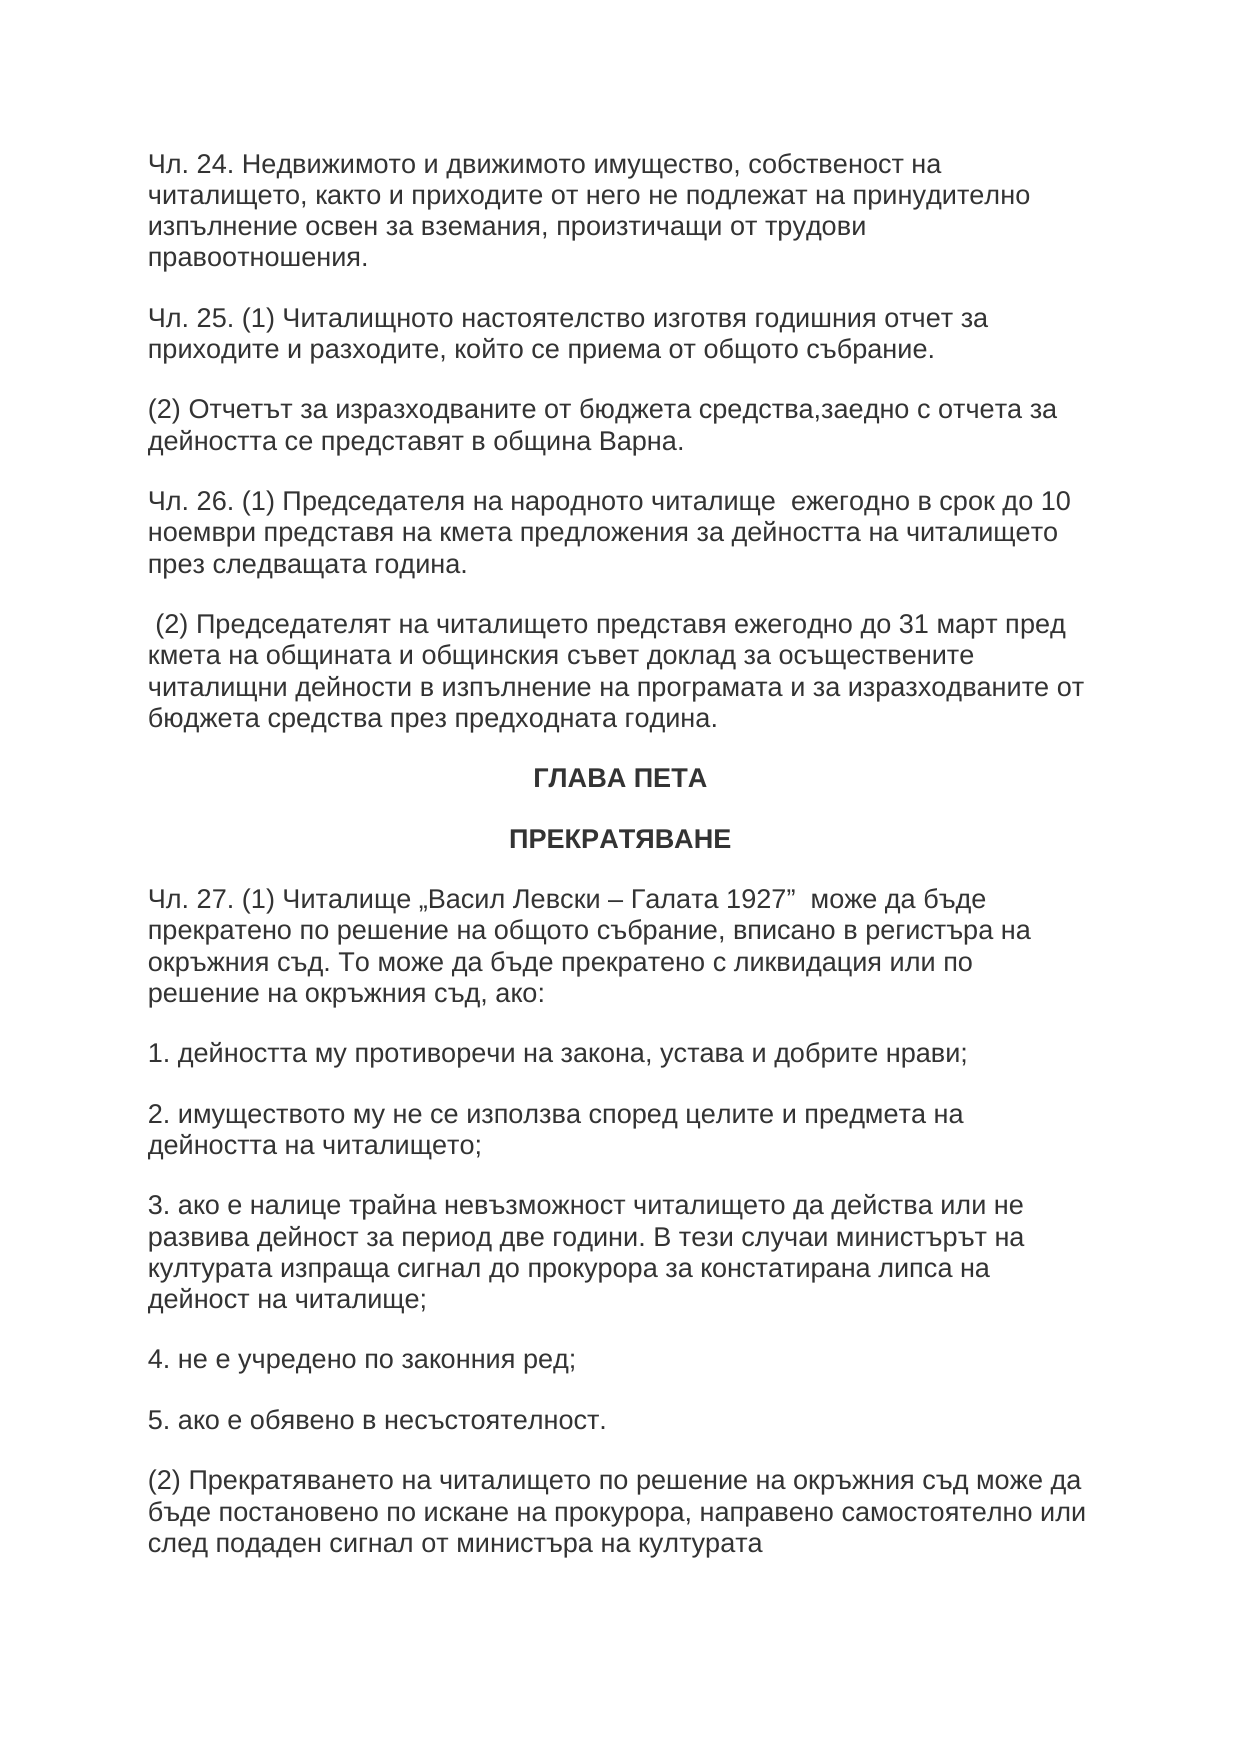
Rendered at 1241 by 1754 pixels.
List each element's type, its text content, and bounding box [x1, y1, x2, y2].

text Чл. 25. (1) Читалищното настоятелство изготвя годишния отчет за приходите и разходите, който се приема от общото събрание. [148, 302, 1093, 364]
text ГЛАВА ПЕТА [148, 762, 1093, 793]
text 5. ако е обявено в несъстоятелност. [148, 1404, 1093, 1435]
text Чл. 27. (1) Читалище „Васил Левски – Галата 1927” може да бъде прекратено по решение на общото събрание, вписано в регистъра на окръжния съд. То може да бъде прекратено с ликвидация или по решение на окръжния съд, ако: [148, 883, 1093, 1008]
text (2) Прекратяването на читалището по решение на окръжния съд може да бъде постановено по искане на прокурора, направено самостоятелно или след подаден сигнал от министъра на културата [148, 1464, 1093, 1558]
text (2) Председателят на читалището представя ежегодно до 31 март пред кмета на общината и общинския съвет доклад за осъществените читалищни дейности в изпълнение на програмата и за изразходваните от бюджета средства през предходната година. [148, 608, 1093, 733]
text Чл. 24. Недвижимото и движимото имущество, собственост на читалището, както и приходите от него не подлежат на принудително изпълнение освен за вземания, произтичащи от трудови правоотношения. [148, 148, 1093, 273]
text 3. ако е налице трайна невъзможност читалището да действа или не развива дейност за период две години. В тези случаи министърът на културата изпраща сигнал до прокурора за констатирана липса на дейност на читалище; [148, 1189, 1093, 1314]
text 2. имуществото му не се използва според целите и предмета на дейността на читалището; [148, 1098, 1093, 1160]
text ПРЕКРАТЯВАНЕ [148, 823, 1093, 854]
text 4. не е учредено по законния ред; [148, 1343, 1093, 1375]
text 1. дейността му противоречи на закона, устава и добрите нрави; [148, 1037, 1093, 1068]
text Чл. 26. (1) Председателя на народното читалище ежегодно в срок до 10 ноември представя на кмета предложения за дейността на читалището през следващата година. [148, 485, 1093, 579]
text (2) Отчетът за изразходваните от бюджета средства,заедно с отчета за дейността се представят в община Варна. [148, 393, 1093, 456]
